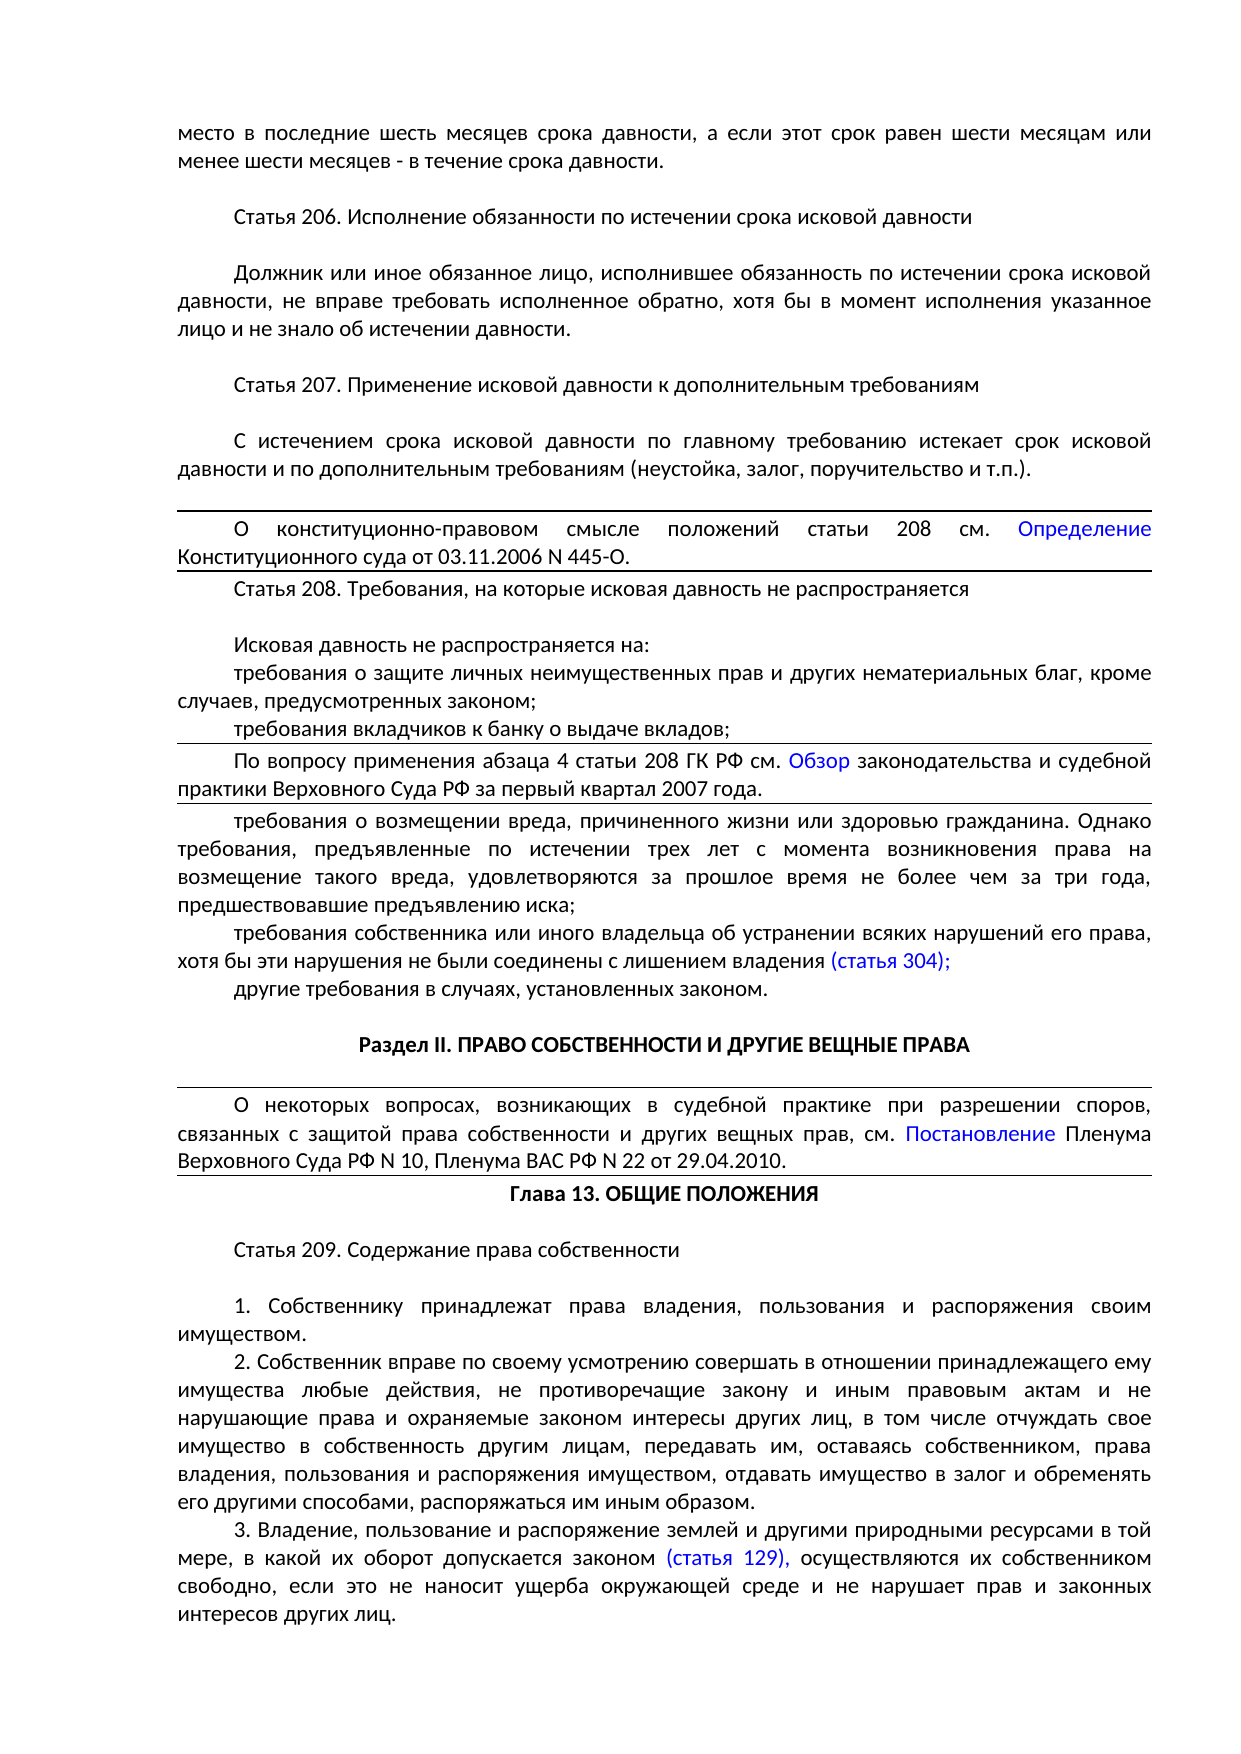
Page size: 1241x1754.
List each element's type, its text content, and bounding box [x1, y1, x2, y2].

text О конституционно-правовом смысле положений статьи 208 см. Определение Конституционного суда от 03.11.2006 N 445-О. [177, 514, 1152, 570]
text 2. Собственник вправе по своему усмотрению совершать в отношении принадлежащего ему имущества любые действия, не противоречащие закону и иным правовым актам и не нарушающие права и охраняемые законом интересы других лиц, в том числе отчуждать свое имущество в собственность другим лицам, передавать им, оставаясь собственником, права владения, пользования и распоряжения имуществом, отдавать имущество в залог и обременять его другими способами, распоряжаться им иным образом. [177, 1347, 1152, 1515]
text Должник или иное обязанное лицо, исполнившее обязанность по истечении срока исковой давности, не вправе требовать исполненное обратно, хотя бы в момент исполнения указанное лицо и не знало об истечении давности. [177, 258, 1152, 342]
text Исковая давность не распространяется на: [177, 630, 1152, 658]
text 3. Владение, пользование и распоряжение землей и другими природными ресурсами в той мере, в какой их оборот допускается законом (статья 129), осуществляются их собственником свободно, если это не наносит ущерба окружающей среде и не нарушает прав и законных интересов других лиц. [177, 1515, 1152, 1627]
text Статья 206. Исполнение обязанности по истечении срока исковой давности [177, 202, 1152, 230]
text С истечением срока исковой давности по главному требованию истекает срок исковой давности и по дополнительным требованиям (неустойка, залог, поручительство и т.п.). [177, 426, 1152, 482]
title Глава 13. ОБЩИЕ ПОЛОЖЕНИЯ [177, 1179, 1152, 1207]
text О некоторых вопросах, возникающих в судебной практике при разрешении споров, связанных с защитой права собственности и других вещных прав, см. Постановление Пленума Верховного Суда РФ N 10, Пленума ВАС РФ N 22 от 29.04.2010. [177, 1091, 1152, 1175]
text Статья 208. Требования, на которые исковая давность не распространяется [177, 574, 1152, 602]
text Статья 207. Применение исковой давности к дополнительным требованиям [177, 370, 1152, 398]
text другие требования в случаях, установленных законом. [177, 974, 1152, 1003]
text Статья 209. Содержание права собственности [177, 1235, 1152, 1263]
text требования о возмещении вреда, причиненного жизни или здоровью гражданина. Однако требования, предъявленные по истечении трех лет с момента возникновения права на возмещение такого вреда, удовлетворяются за прошлое время не более чем за три года, предшествовавшие предъявлению иска; [177, 806, 1152, 918]
text 1. Собственнику принадлежат права владения, пользования и распоряжения своим имуществом. [177, 1291, 1152, 1347]
text требования вкладчиков к банку о выдаче вкладов; [177, 714, 1152, 742]
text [177, 118, 1152, 174]
text По вопросу применения абзаца 4 статьи 208 ГК РФ см. Обзор законодательства и судебной практики Верховного Суда РФ за первый квартал 2007 года. [177, 746, 1152, 802]
text требования собственника или иного владельца об устранении всяких нарушений его права, хотя бы эти нарушения не были соединены с лишением владения (статья 304); [177, 918, 1152, 974]
text требования о защите личных неимущественных прав и других нематериальных благ, кроме случаев, предусмотренных законом; [177, 658, 1152, 714]
title Раздел II. ПРАВО СОБСТВЕННОСТИ И ДРУГИЕ ВЕЩНЫЕ ПРАВА [177, 1031, 1152, 1059]
